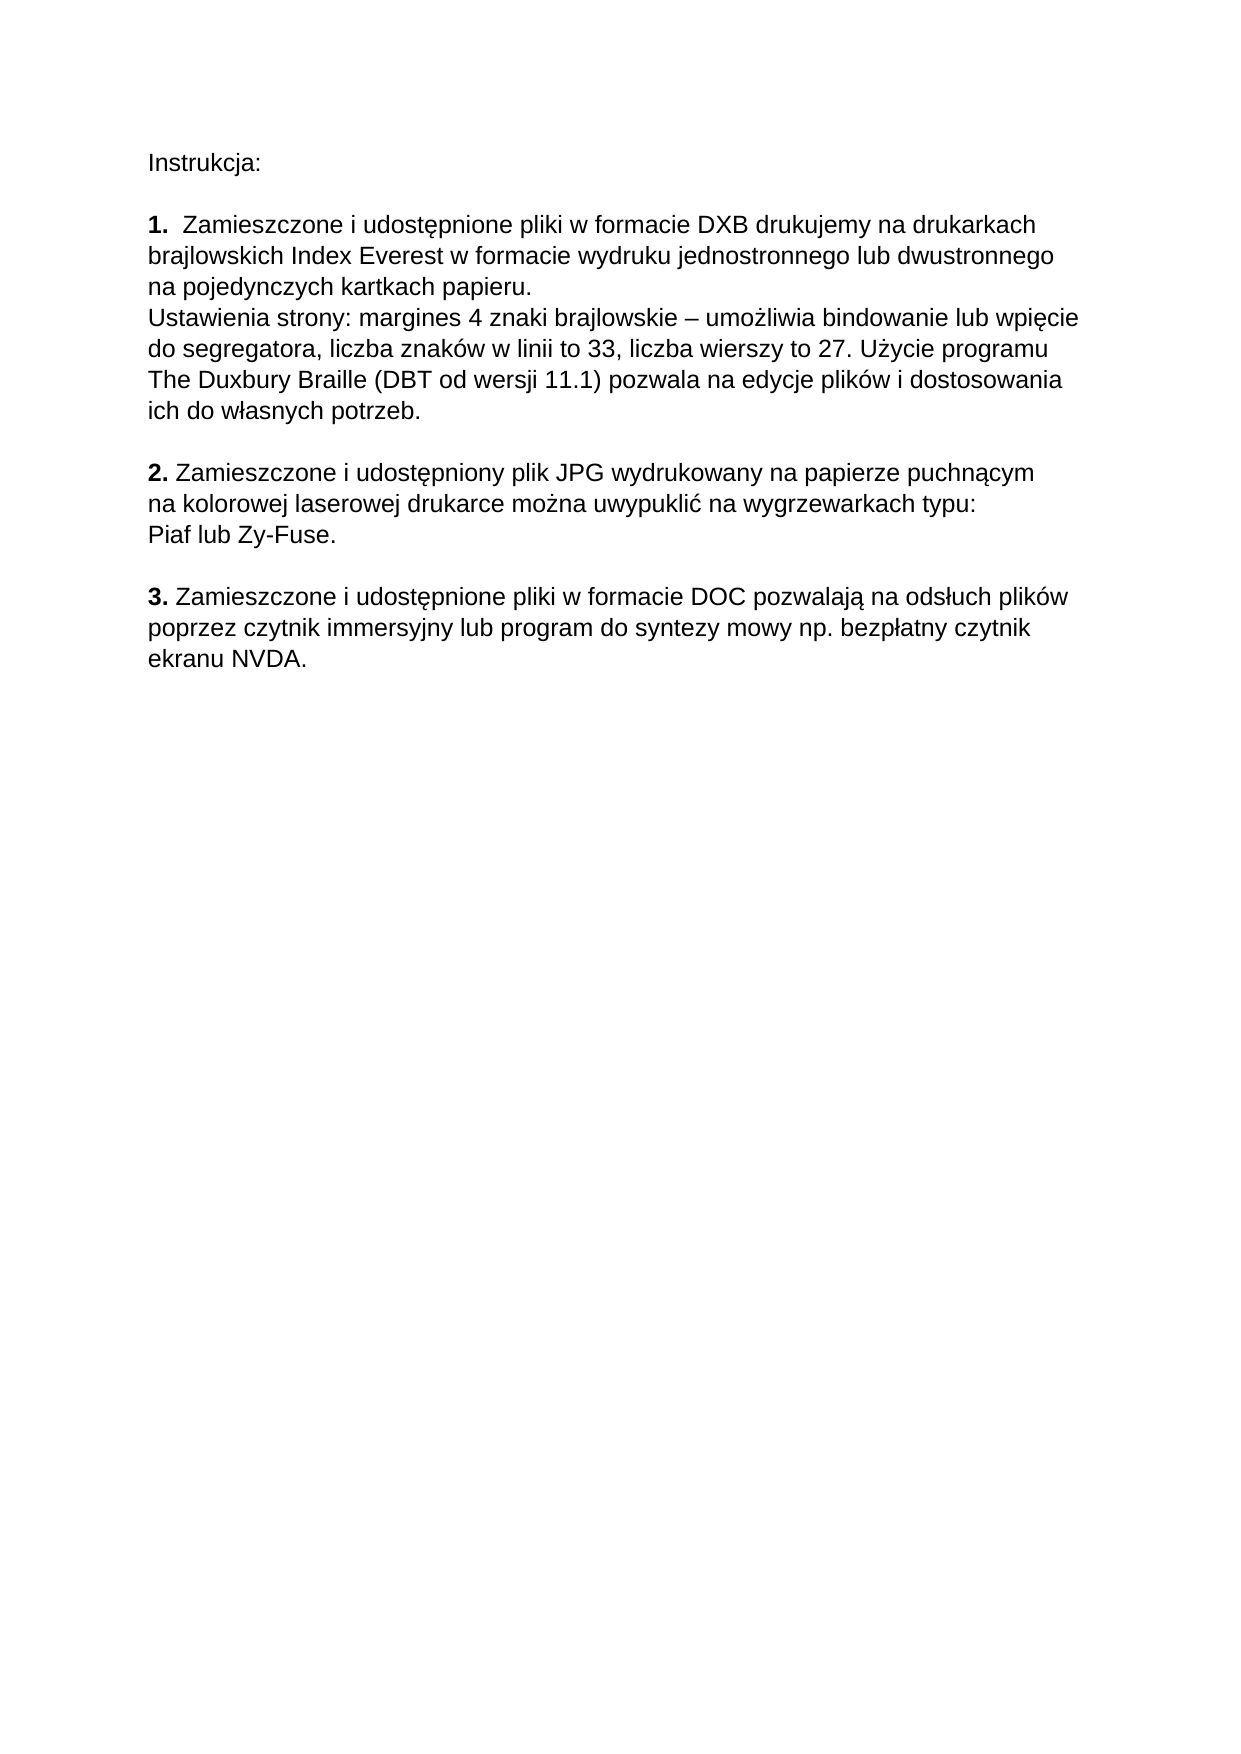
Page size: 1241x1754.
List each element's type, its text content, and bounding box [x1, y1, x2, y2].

text 3. Zamieszczone i udostępnione pliki w formacie DOC pozwalają na odsłuch plików poprzez czytnik immersyjny lub program do syntezy mowy np. bezpłatny czytnik ekranu NVDA. [148, 582, 1093, 673]
text 1. Zamieszczone i udostępnione pliki w formacie DXB drukujemy na drukarkach brajlowskich Index Everest w formacie wydruku jednostronnego lub dwustronnego na pojedynczych kartkach papieru. [148, 210, 1093, 301]
text Instrukcja: [148, 148, 1093, 176]
text na kolorowej laserowej drukarce można uwypuklić na wygrzewarkach typu: [148, 489, 1093, 518]
text Ustawienia strony: margines 4 znaki brajlowskie – umożliwia bindowanie lub wpięcie do segregatora, liczba znaków w linii to 33, liczba wierszy to 27. Użycie programu The Duxbury Braille (DBT od wersji 11.1) pozwala na edycje plików i dostosowania ich do własnych potrzeb. [148, 303, 1093, 425]
text 2. Zamieszczone i udostępniony plik JPG wydrukowany na papierze puchnącym [148, 458, 1093, 487]
text Piaf lub Zy-Fuse. [148, 520, 1093, 549]
